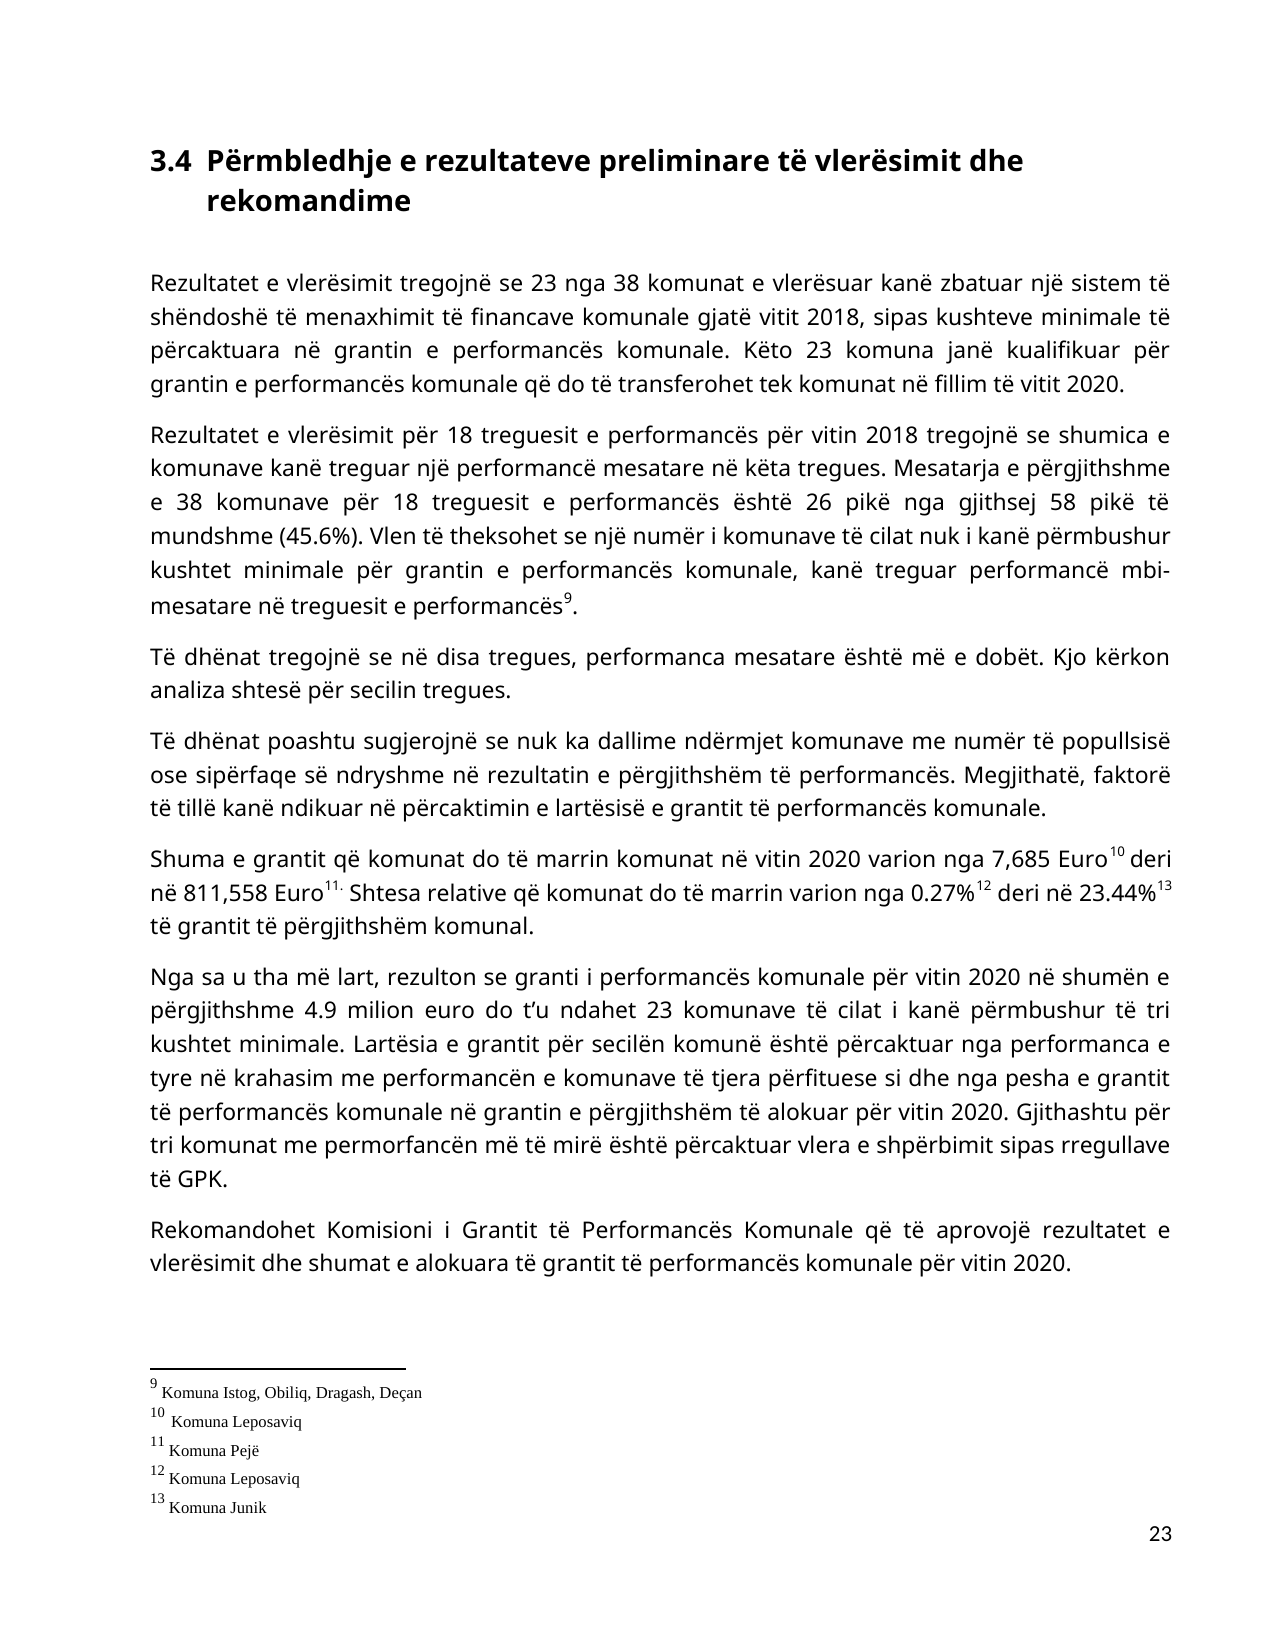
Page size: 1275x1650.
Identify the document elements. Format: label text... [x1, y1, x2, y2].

text Shuma e grantit që komunat do të marrin komunat në vitin 2020 varion nga 7,685 Euro deri në 811,558 Euro. Shtesa relative që komunat do të marrin varion nga 0.27% deri në 23.44% të grantit të përgjithshëm komunal. [150, 843, 1172, 942]
text Nga sa u tha më lart, rezulton se granti i performancës komunale për vitin 2020 në shumën e përgjithshme 4.9 milion euro do t’u ndahet 23 komunave të cilat i kanë përmbushur të tri kushtet minimale. Lartësia e grantit për secilën komunë është përcaktuar nga performanca e tyre në krahasim me performancën e komunave të tjera përfituese si dhe nga pesha e grantit të performancës komunale në grantin e përgjithshëm të alokuar për vitin 2020. Gjithashtu për tri komunat me permorfancën më të mirë është përcaktuar vlera e shpërbimit sipas rregullave të GPK. [150, 961, 1172, 1194]
subtitle Përmbledhje e rezultateve preliminare të vlerësimit dhe rekomandime [150, 141, 1172, 220]
text Të dhënat tregojnë se në disa tregues, performanca mesatare është më e dobët. Kjo kërkon analiza shtesë për secilin tregues. [150, 641, 1172, 706]
text Rezultatet e vlerësimit për 18 treguesit e performancës për vitin 2018 tregojnë se shumica e komunave kanë treguar një performancë mesatare në këta tregues. Mesatarja e përgjithshme e 38 komunave për 18 treguesit e performancës është 26 pikë nga gjithsej 58 pikë të mundshme (45.6%). Vlen të theksohet se një numër i komunave të cilat nuk i kanë përmbushur kushtet minimale për grantin e performancës komunale, kanë treguar performancë mbi-mesatare në treguesit e performancës. [150, 418, 1172, 621]
text Të dhënat poashtu sugjerojnë se nuk ka dallime ndërmjet komunave me numër të popullsisë ose sipërfaqe së ndryshme në rezultatin e përgjithshëm të performancës. Megjithatë, faktorë të tillë kanë ndikuar në përcaktimin e lartësisë e grantit të performancës komunale. [150, 725, 1172, 824]
text Rekomandohet Komisioni i Grantit të Performancës Komunale që të aprovojë rezultatet e vlerësimit dhe shumat e alokuara të grantit të performancës komunale për vitin 2020. [150, 1214, 1172, 1279]
text Rezultatet e vlerësimit tregojnë se 23 nga 38 komunat e vlerësuar kanë zbatuar një sistem të shëndoshë të menaxhimit të financave komunale gjatë vitit 2018, sipas kushteve minimale të përcaktuara në grantin e performancës komunale. Këto 23 komuna janë kualifikuar për grantin e performancës komunale që do të transferohet tek komunat në fillim të vitit 2020. [150, 267, 1172, 399]
